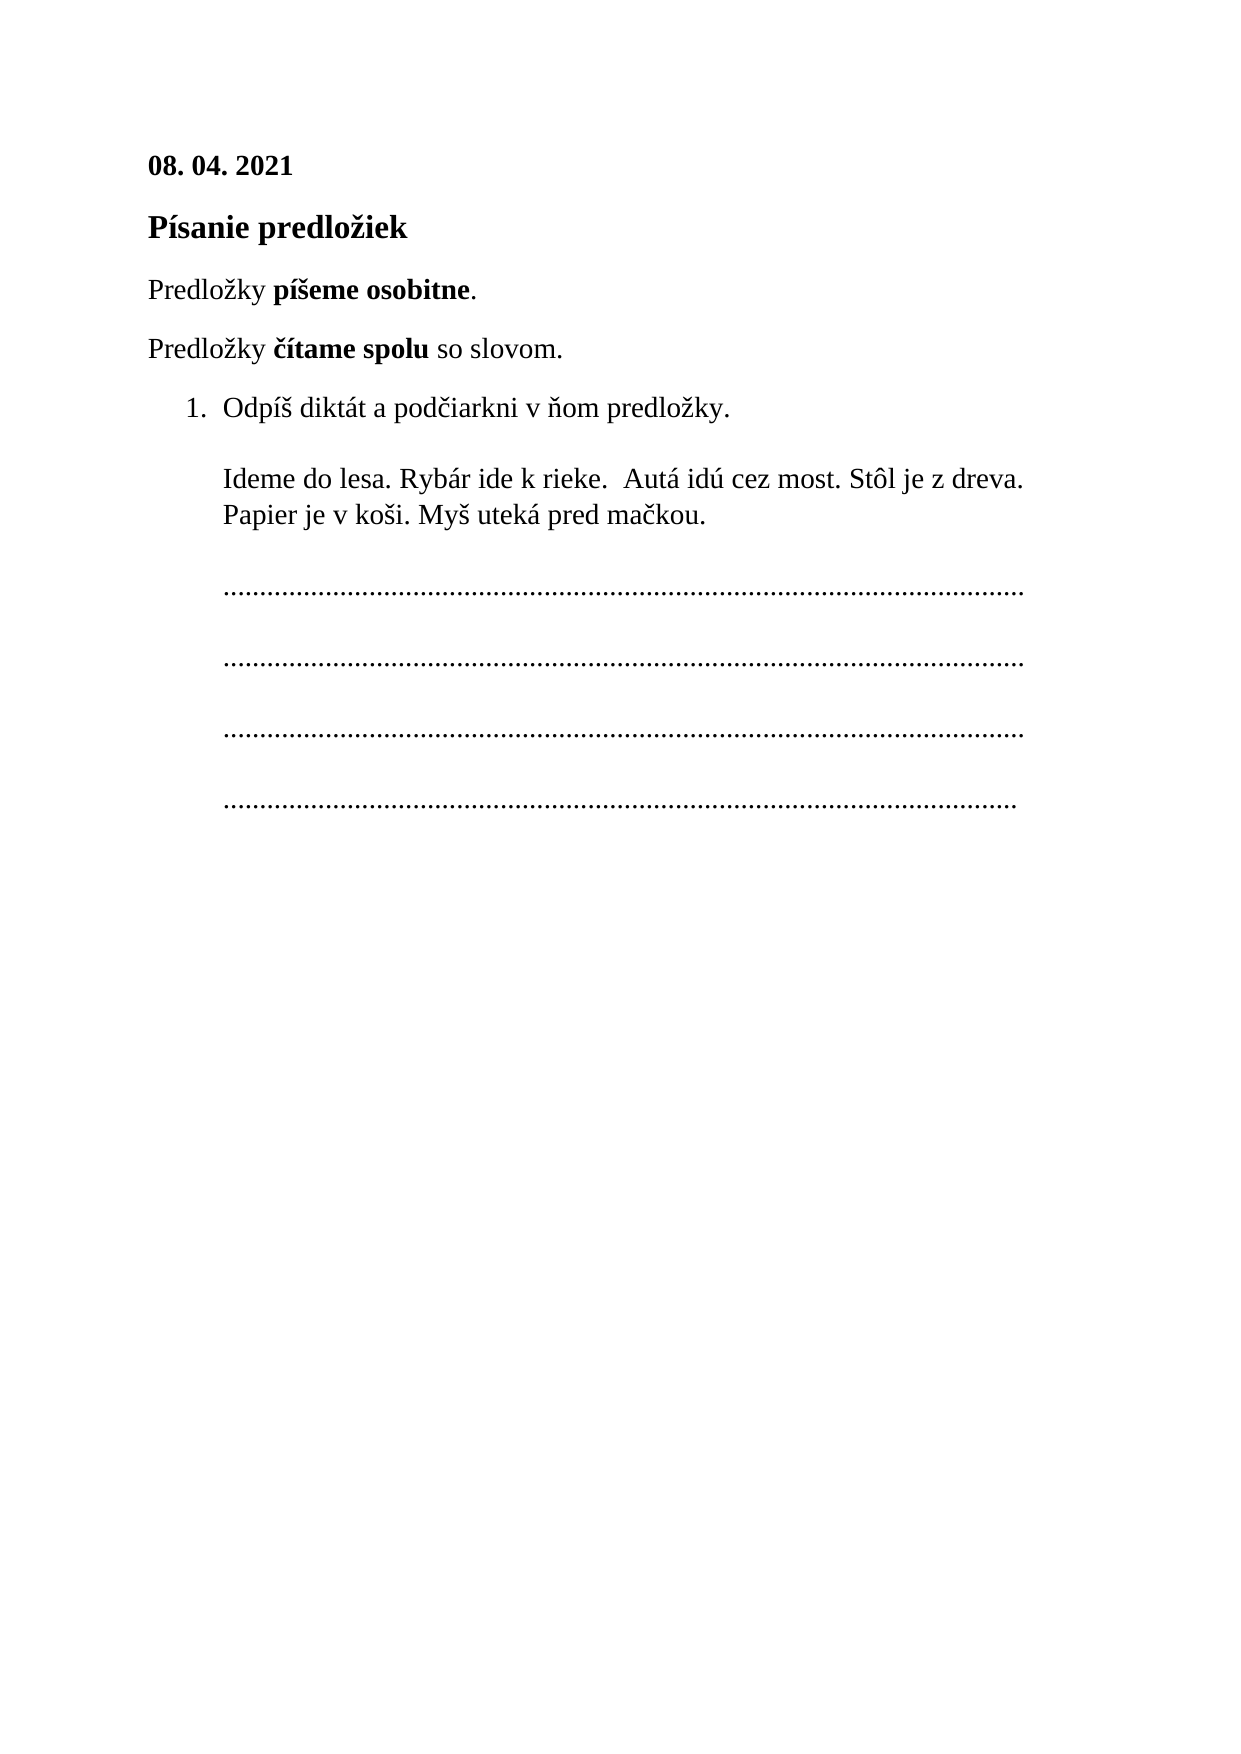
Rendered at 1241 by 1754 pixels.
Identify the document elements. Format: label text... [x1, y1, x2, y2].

list .............................................................................................................. [223, 639, 1093, 673]
text Predložky píšeme osobitne. [148, 272, 1093, 305]
text Písanie predložiek [148, 207, 1093, 245]
list .............................................................................................................. [223, 568, 1093, 602]
text 08. 04. 2021 [148, 148, 1093, 181]
list ............................................................................................................. [223, 781, 1093, 815]
list Ideme do lesa. Rybár ide k rieke. Autá idú cez most. Stôl je z dreva. Papier je v koši. Myš uteká pred mačkou. [223, 462, 1093, 531]
text Predložky čítame spolu so slovom. [148, 331, 1093, 365]
list Odpíš diktát a podčiarkni v ňom predložky. [185, 391, 1093, 424]
list .............................................................................................................. [223, 710, 1093, 744]
